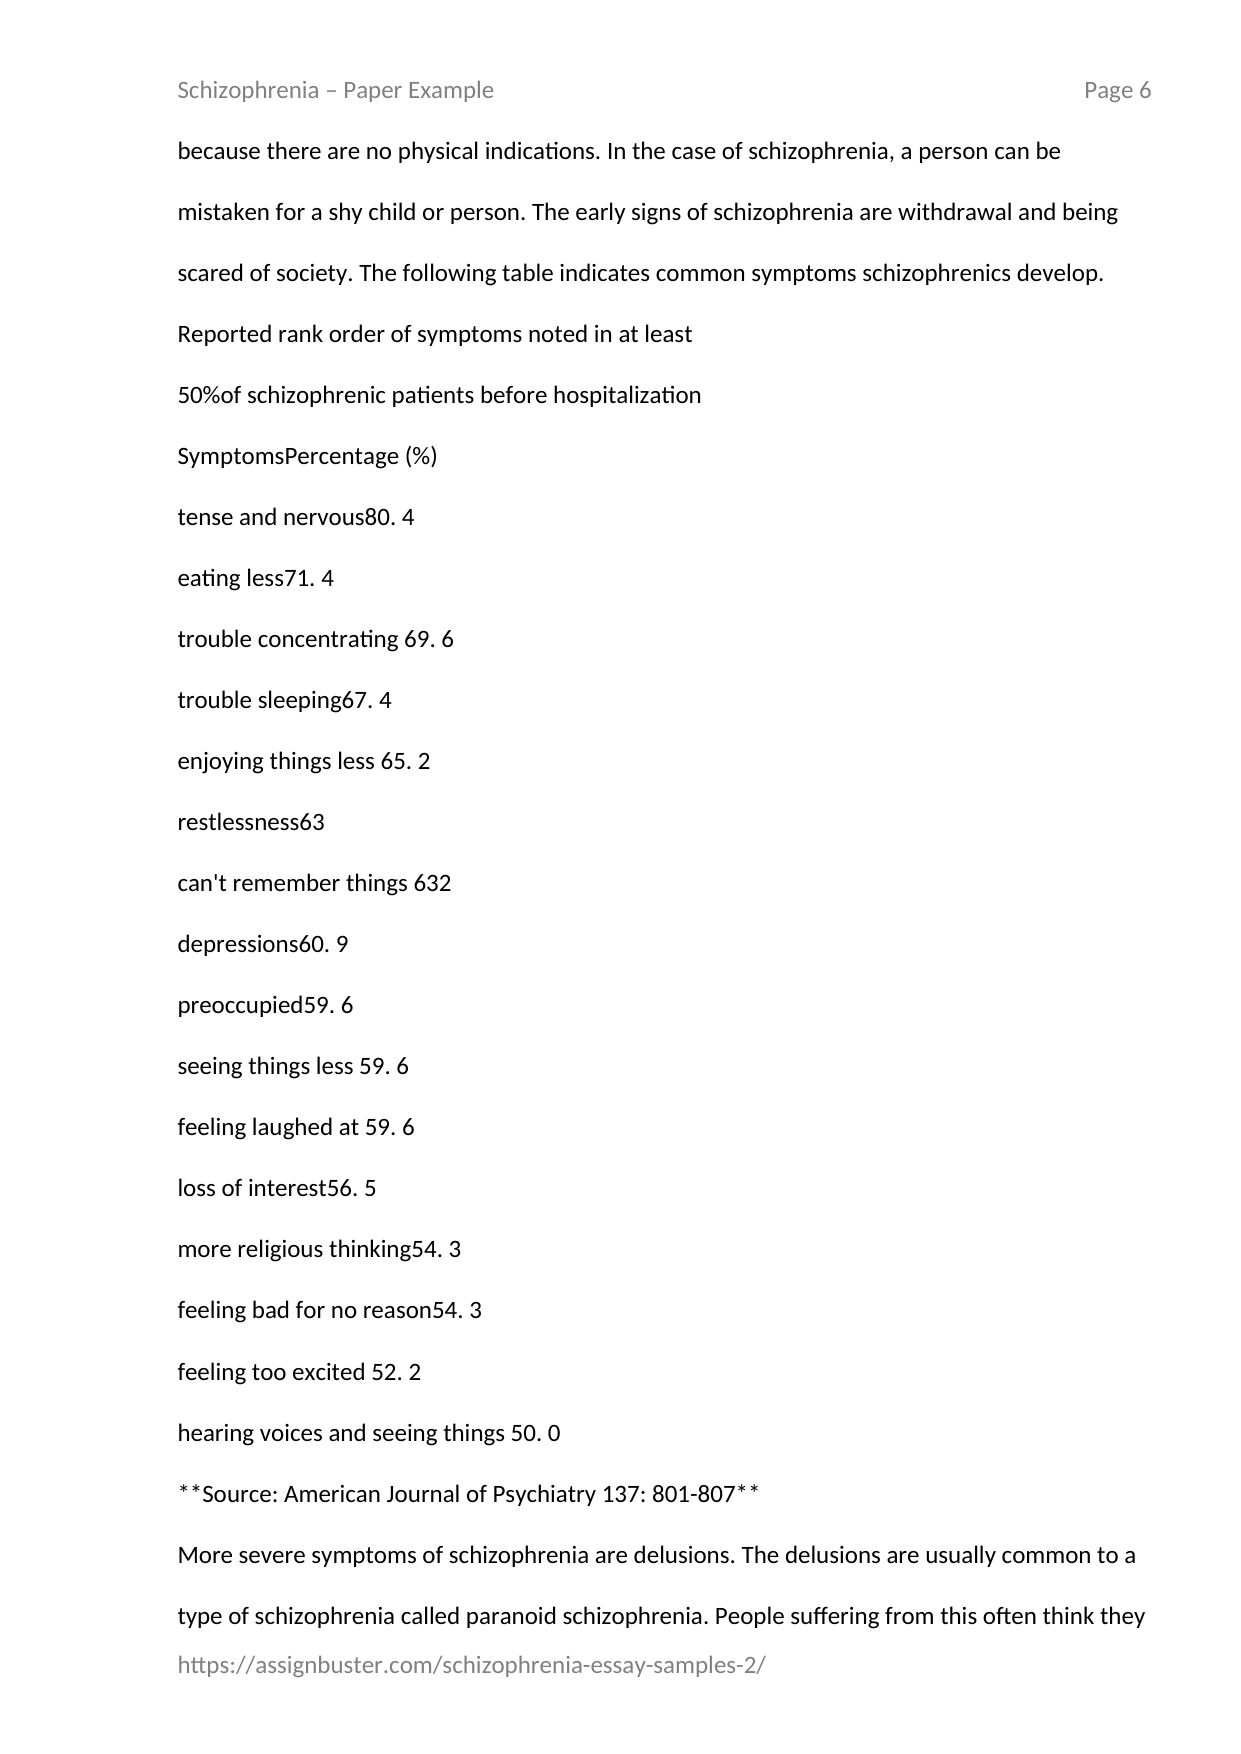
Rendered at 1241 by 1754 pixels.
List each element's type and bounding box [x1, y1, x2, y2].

text [177, 135, 1152, 1630]
